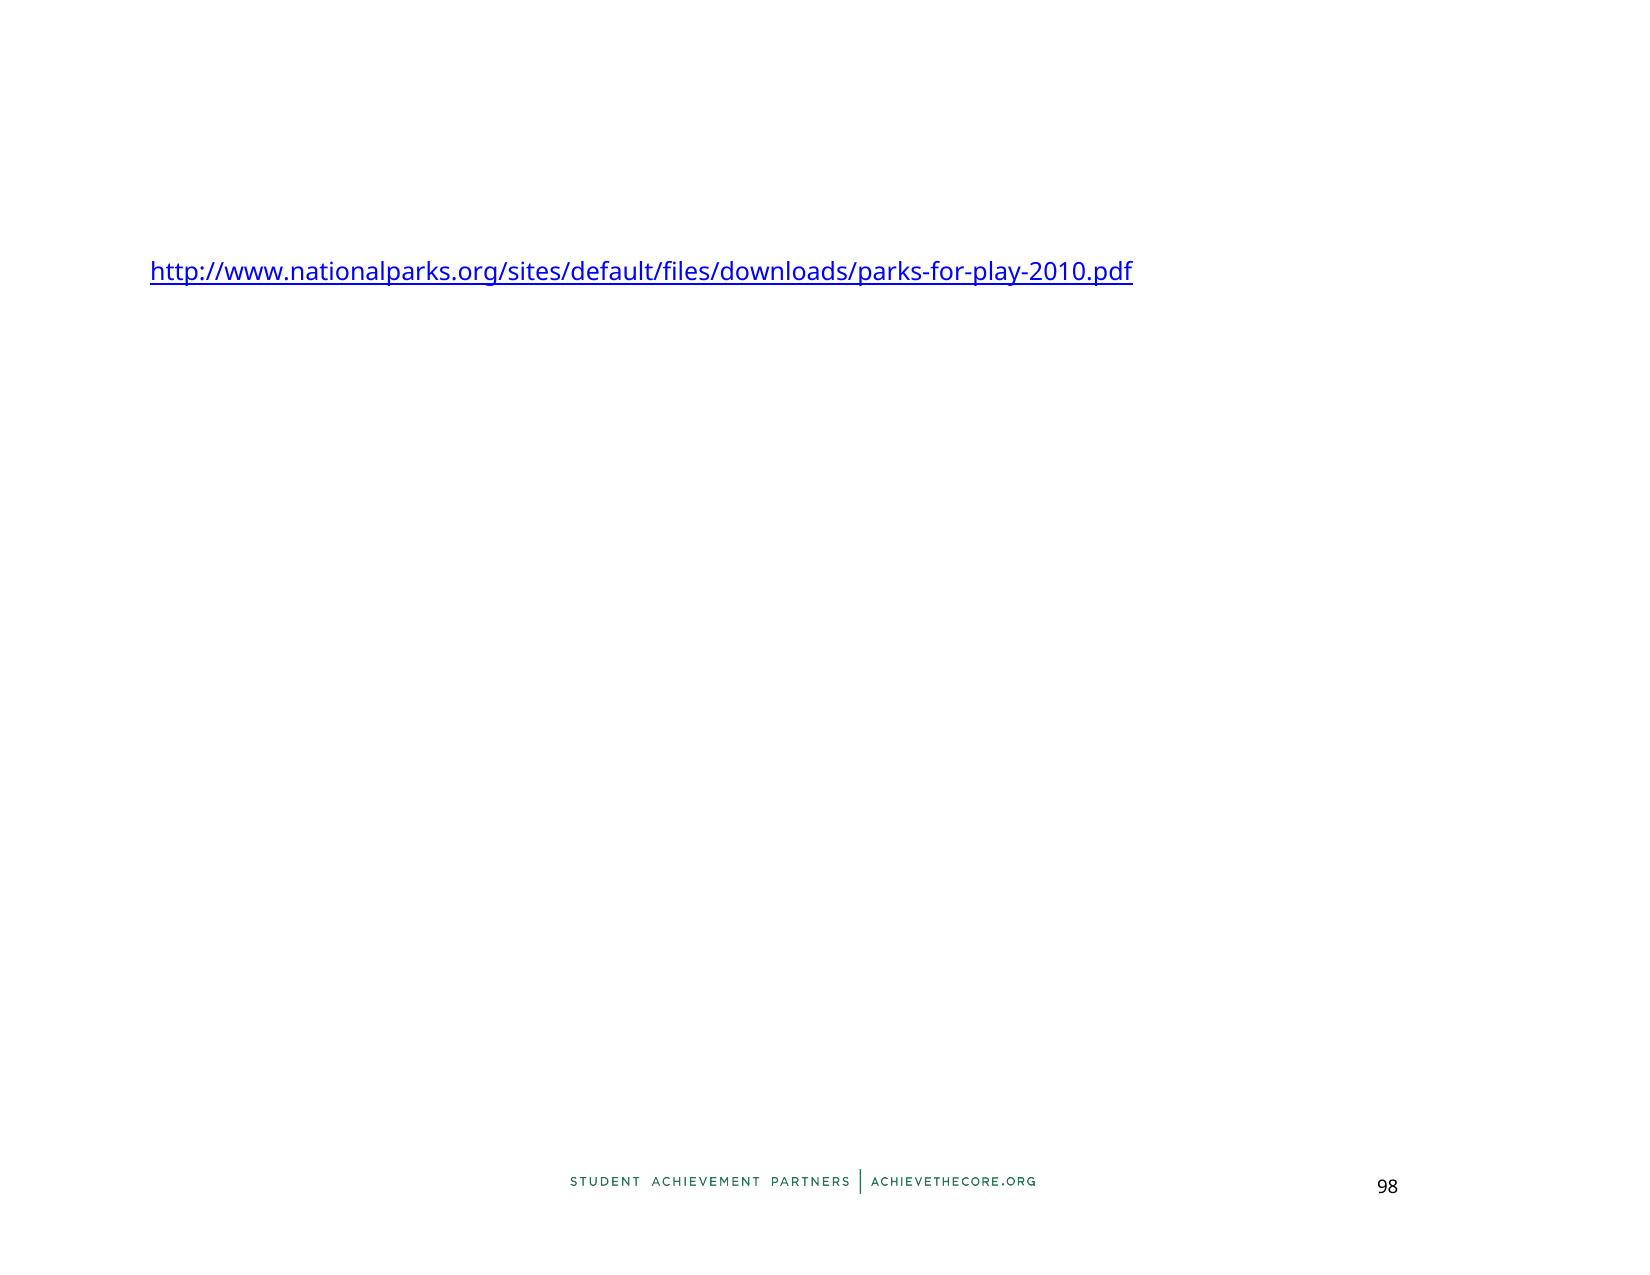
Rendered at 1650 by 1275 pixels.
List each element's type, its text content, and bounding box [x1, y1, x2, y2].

text http://www.nationalparks.org/sites/default/files/downloads/parks-for-play-2010.pdf [150, 254, 1500, 288]
picture [570, 1169, 1035, 1194]
